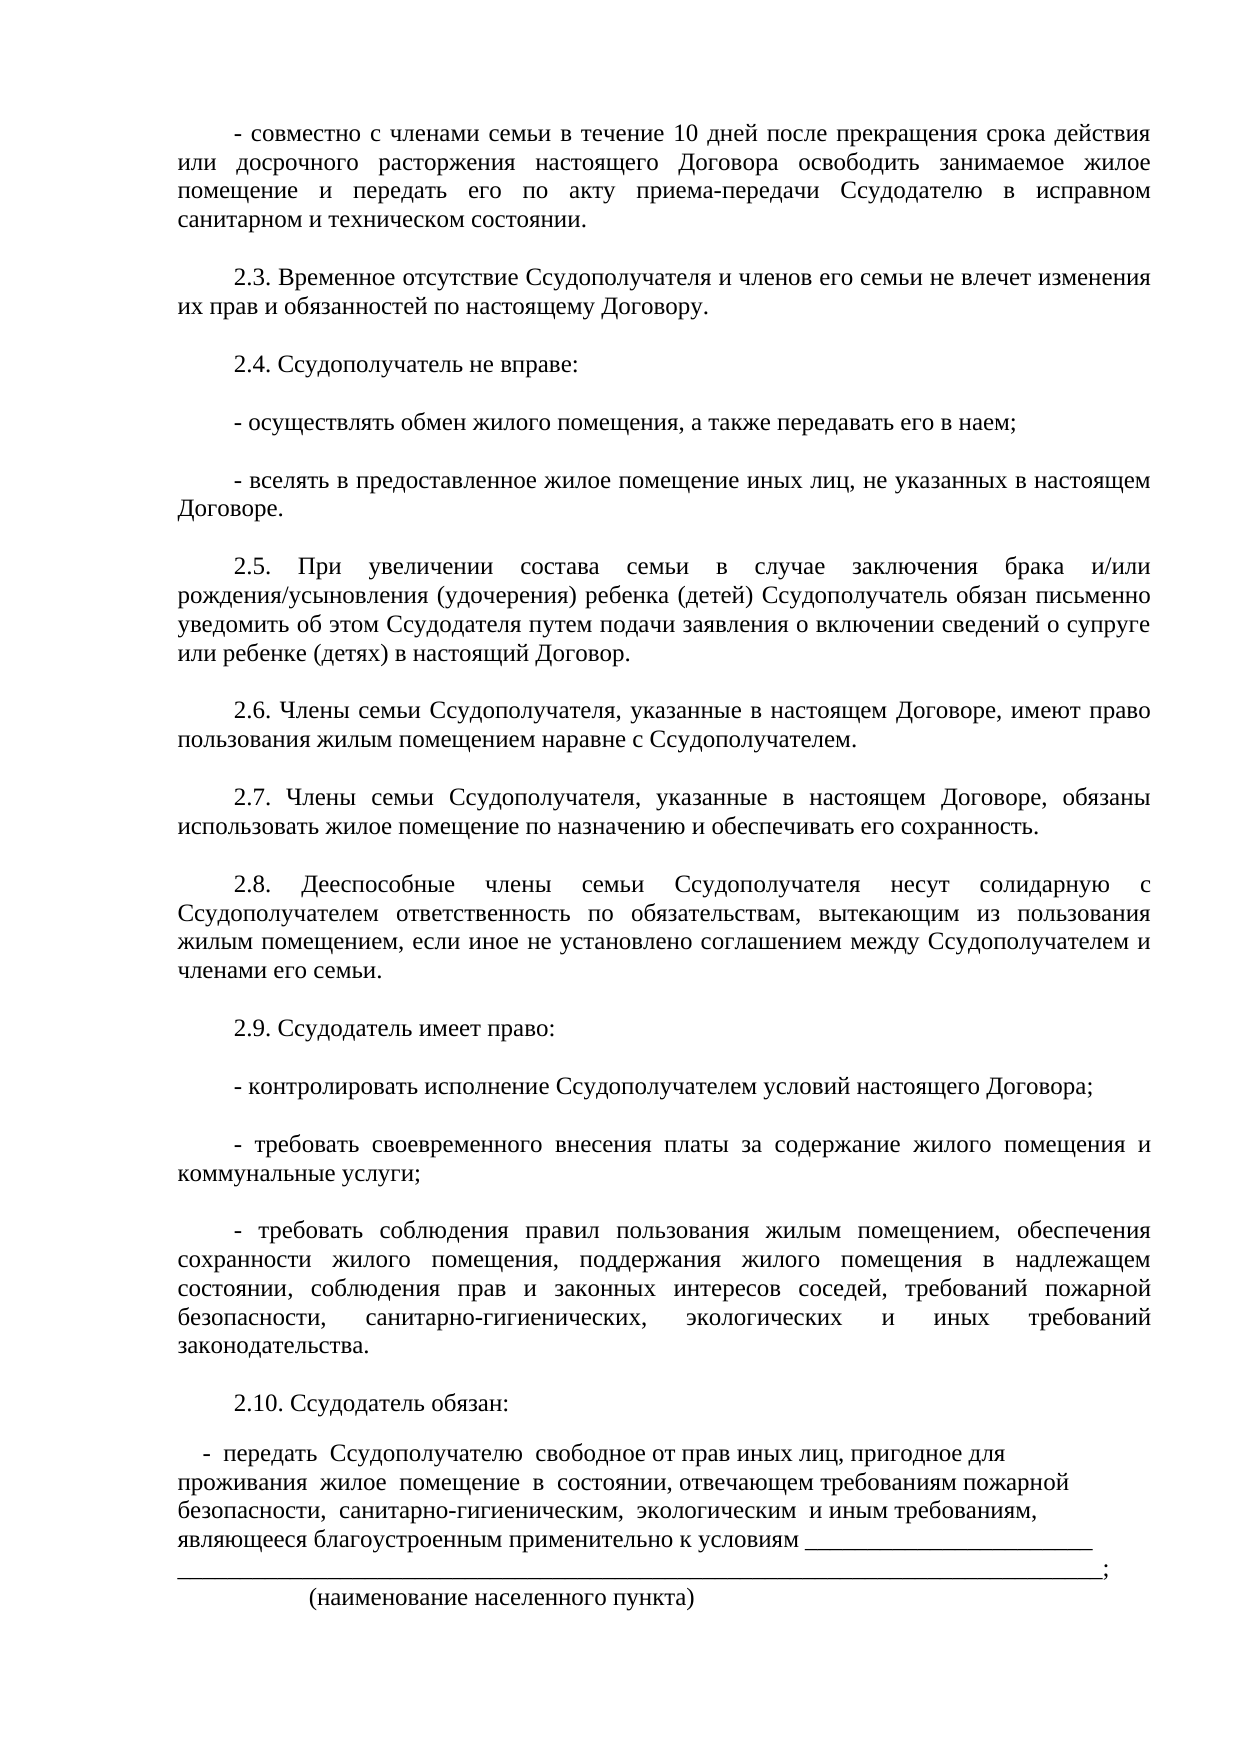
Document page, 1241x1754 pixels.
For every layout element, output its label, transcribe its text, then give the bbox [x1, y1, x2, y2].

text __________________________________________________________________________; [177, 1553, 1152, 1582]
text 2.10. Ссудодатель обязан: [177, 1388, 1152, 1417]
text - передать Ссудополучателю свободное от прав иных лиц, пригодное для [177, 1438, 1152, 1467]
text 2.3. Временное отсутствие Ссудополучателя и членов его семьи не влечет изменения их прав и обязанностей по настоящему Договору. [177, 262, 1152, 320]
text - требовать своевременного внесения платы за содержание жилого помещения и коммунальные услуги; [177, 1129, 1152, 1186]
text 2.7. Члены семьи Ссудополучателя, указанные в настоящем Договоре, обязаны использовать жилое помещение по назначению и обеспечивать его сохранность. [177, 782, 1152, 840]
text - осуществлять обмен жилого помещения, а также передавать его в наем; [177, 407, 1152, 436]
text - требовать соблюдения правил пользования жилым помещением, обеспечения сохранности жилого помещения, поддержания жилого помещения в надлежащем состоянии, соблюдения прав и законных интересов соседей, требований пожарной безопасности, санитарно-гигиенических, экологических и иных требований законодательства. [177, 1216, 1152, 1359]
text 2.9. Ссудодатель имеет право: [177, 1013, 1152, 1042]
text 2.5. При увеличении состава семьи в случае заключения брака и/или рождения/усыновления (удочерения) ребенка (детей) Ссудополучатель обязан письменно уведомить об этом Ссудодателя путем подачи заявления о включении сведений о супруге или ребенке (детях) в настоящий Договор. [177, 551, 1152, 666]
text являющееся благоустроенным применительно к условиям _______________________ [177, 1524, 1152, 1553]
text - вселять в предоставленное жилое помещение иных лиц, не указанных в настоящем Договоре. [177, 465, 1152, 522]
text (наименование населенного пункта) [177, 1582, 1152, 1611]
text 2.8. Дееспособные члены семьи Ссудополучателя несут солидарную с Ссудополучателем ответственность по обязательствам, вытекающим из пользования жилым помещением, если иное не установлено соглашением между Ссудополучателем и членами его семьи. [177, 869, 1152, 984]
text проживания жилое помещение в состоянии, отвечающем требованиям пожарной [177, 1467, 1152, 1496]
text - контролировать исполнение Ссудополучателем условий настоящего Договора; [177, 1071, 1152, 1100]
text безопасности, санитарно-гигиеническим, экологическим и иным требованиям, [177, 1496, 1152, 1524]
text 2.6. Члены семьи Ссудополучателя, указанные в настоящем Договоре, имеют право пользования жилым помещением наравне с Ссудополучателем. [177, 696, 1152, 753]
text - совместно с членами семьи в течение 10 дней после прекращения срока действия или досрочного расторжения настоящего Договора освободить занимаемое жилое помещение и передать его по акту приема-передачи Ссудодателю в исправном санитарном и техническом состоянии. [177, 118, 1152, 233]
text 2.4. Ссудополучатель не вправе: [177, 349, 1152, 378]
